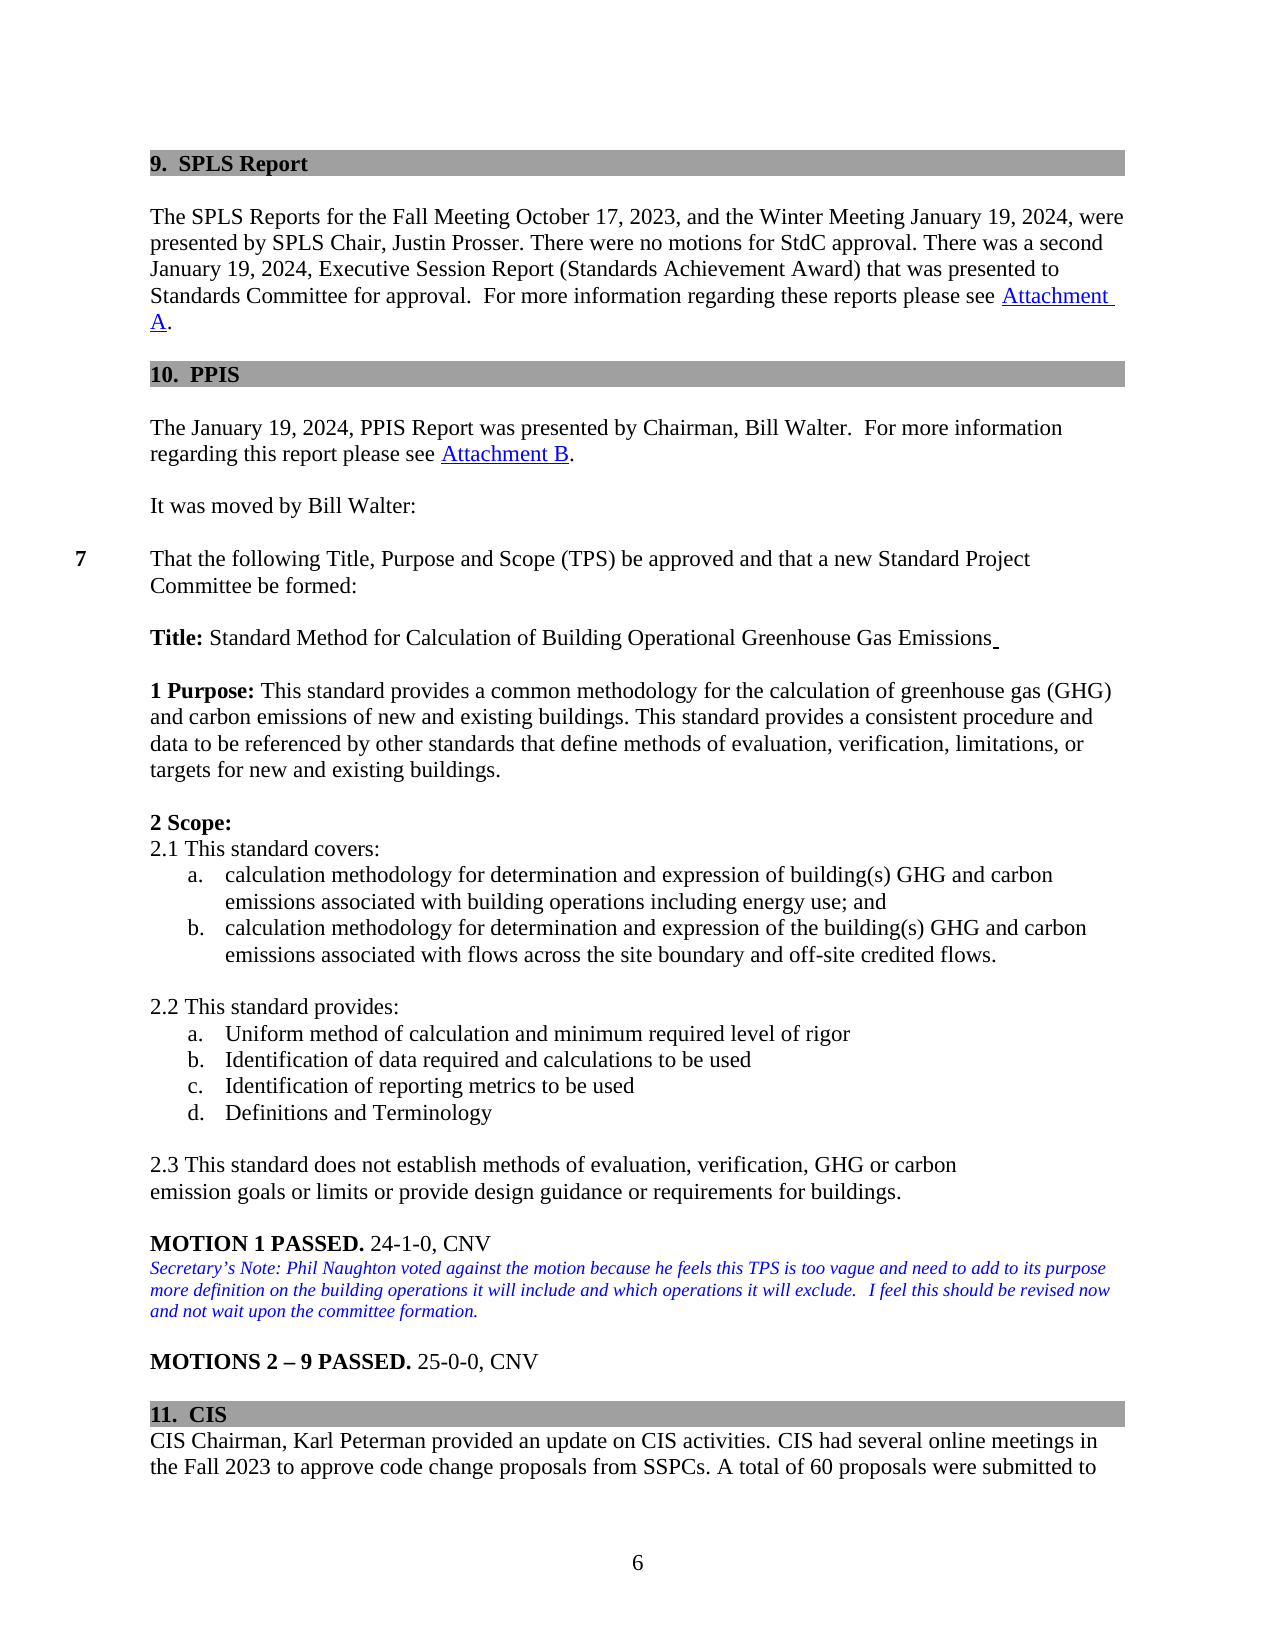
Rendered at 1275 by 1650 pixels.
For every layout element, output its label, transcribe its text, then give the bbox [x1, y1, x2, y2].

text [150, 1427, 1125, 1480]
text emission goals or limits or provide design guidance or requirements for buildings. [150, 1178, 1125, 1204]
subtitle 9. SPLS Report [150, 150, 1125, 176]
text 2.1 This standard covers: [150, 835, 1125, 862]
subtitle 10. PPIS [150, 361, 1125, 387]
text The January 19, 2024, PPIS Report was presented by Chairman, Bill Walter. For more information regarding this report please see Attachment B. [150, 413, 1125, 466]
text 2.2 This standard provides: [150, 993, 1125, 1020]
list calculation methodology for determination and expression of building(s) GHG and carbon emissions associated with building operations including energy use; and [187, 862, 1125, 914]
list calculation methodology for determination and expression of the building(s) GHG and carbon emissions associated with flows across the site boundary and off-site credited flows. [187, 914, 1125, 967]
text MOTIONS 2 – 9 PASSED. 25-0-0, CNV [150, 1348, 1125, 1374]
text 2.3 This standard does not establish methods of evaluation, verification, GHG or carbon [150, 1151, 1125, 1178]
text Title: Standard Method for Calculation of Building Operational Greenhouse Gas Emissions [150, 624, 1125, 651]
list Uniform method of calculation and minimum required level of rigor [187, 1020, 1125, 1046]
text MOTION 1 PASSED. 24-1-0, CNV [150, 1231, 1125, 1257]
text Secretary’s Note: Phil Naughton voted against the motion because he feels this TPS is too vague and need to add to its purpose more definition on the building operations it will include and which operations it will exclude. I feel this should be revised now and not wait upon the committee formation. [150, 1257, 1125, 1322]
list Identification of reporting metrics to be used [187, 1072, 1125, 1099]
text It was moved by Bill Walter: [150, 493, 1125, 519]
list Definitions and Terminology [187, 1099, 1125, 1125]
text The SPLS Reports for the Fall Meeting October 17, 2023, and the Winter Meeting January 19, 2024, were presented by SPLS Chair, Justin Prosser. There were no motions for StdC approval. There was a second January 19, 2024, Executive Session Report (Standards Achievement Award) that was presented to Standards Committee for approval. For more information regarding these reports please see Attachment A. [150, 203, 1125, 334]
list Identification of data required and calculations to be used [187, 1046, 1125, 1072]
text 1 Purpose: This standard provides a common methodology for the calculation of greenhouse gas (GHG) and carbon emissions of new and existing buildings. This standard provides a consistent procedure and data to be referenced by other standards that define methods of evaluation, verification, limitations, or targets for new and existing buildings. [150, 677, 1125, 782]
text 7 That the following Title, Purpose and Scope (TPS) be approved and that a new Standard Project Committee be formed: [75, 545, 1125, 598]
subtitle 11. CIS [150, 1401, 1125, 1427]
text 2 Scope: [150, 809, 1125, 835]
